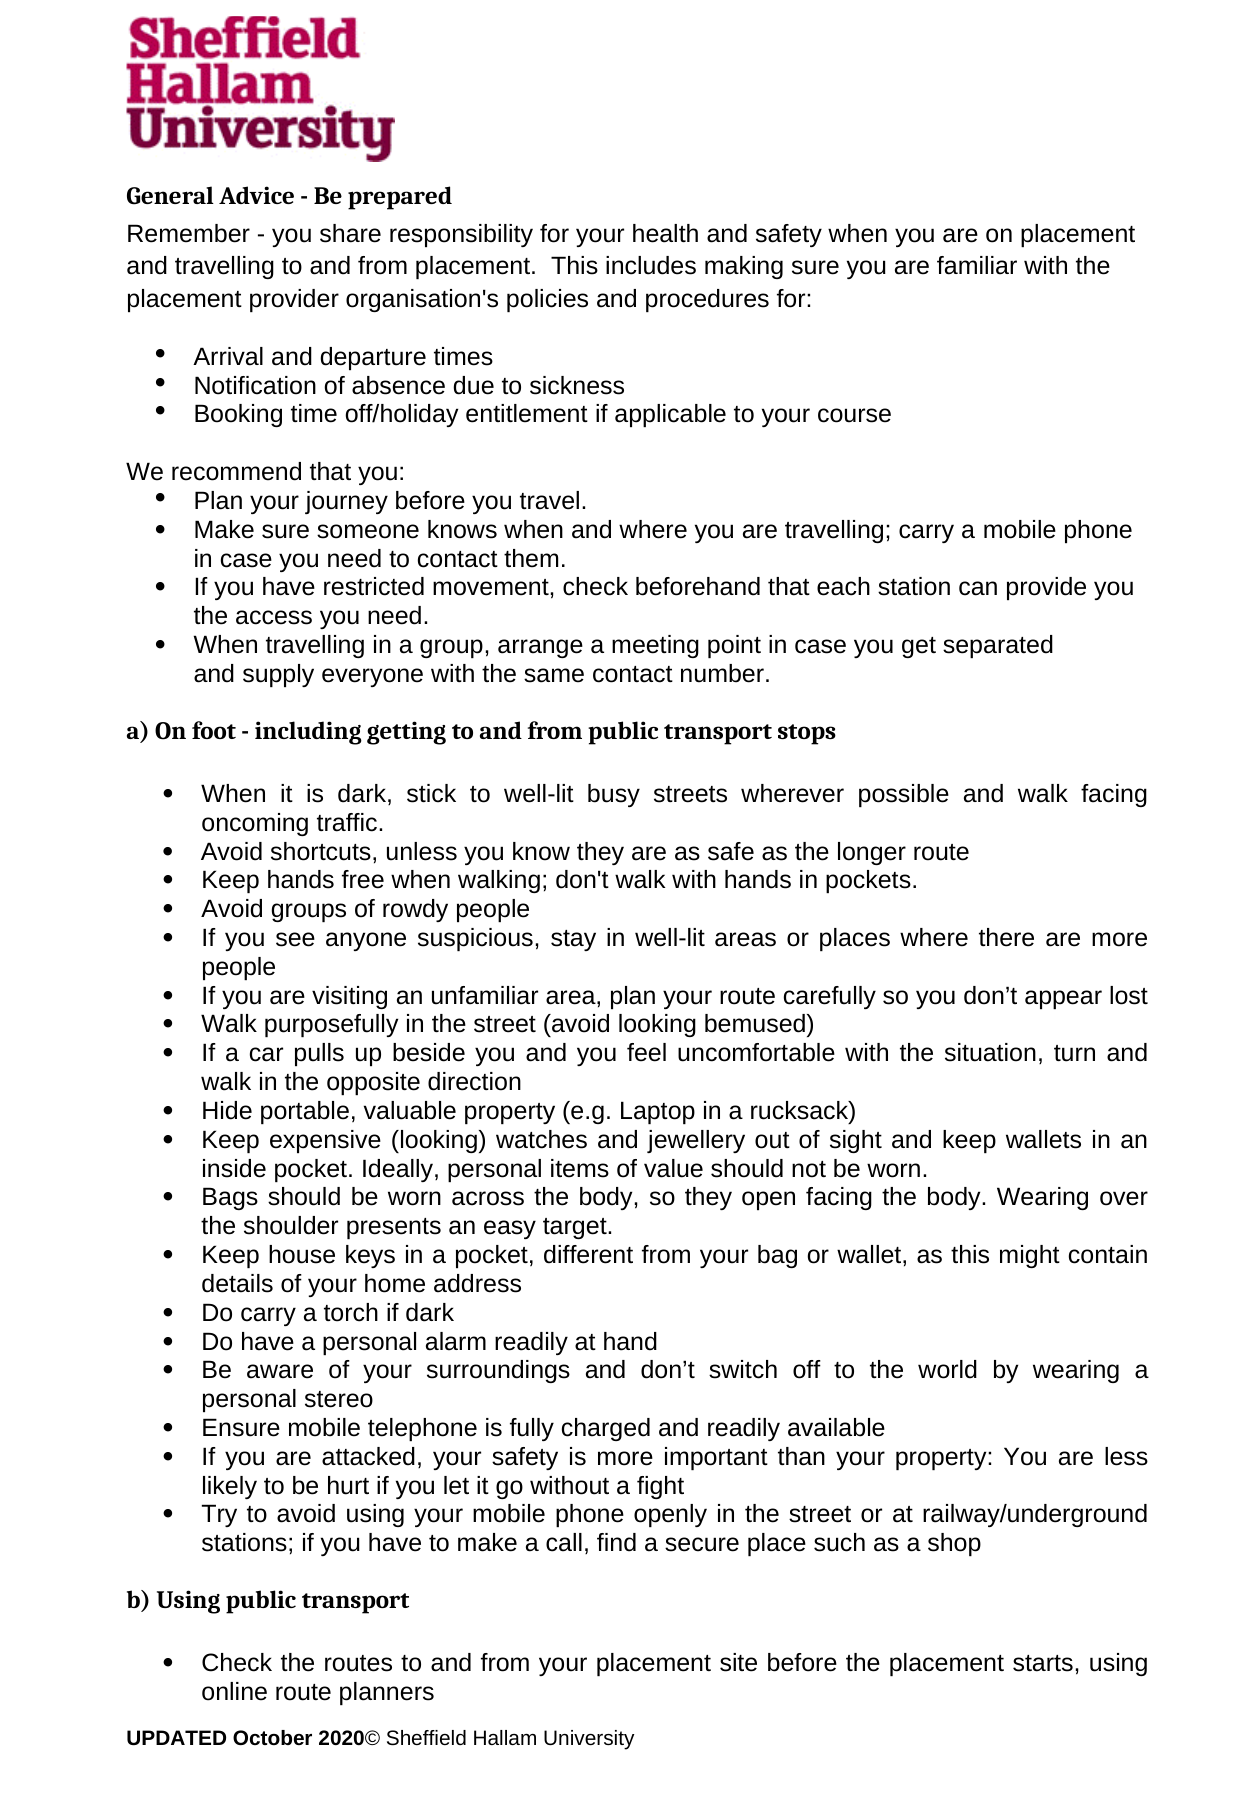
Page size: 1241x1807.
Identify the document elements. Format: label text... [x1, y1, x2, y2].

subtitle General Advice - Be prepared [126, 182, 1150, 211]
list Make sure someone knows when and where you are travelling; carry a mobile phone in case you need to contact them. [156, 515, 1150, 572]
list Be aware of your surroundings and don’t switch off to the world by wearing a personal stereo [164, 1355, 1150, 1413]
picture [126, 16, 395, 162]
list Booking time off/holiday entitlement if applicable to your course [156, 399, 1150, 428]
list Do have a personal alarm readily at hand [164, 1326, 1150, 1355]
list Ensure mobile telephone is fully charged and readily available [164, 1413, 1150, 1442]
list Arrival and departure times [156, 342, 1150, 371]
list When it is dark, stick to well-lit busy streets wherever possible and walk facing oncoming traffic. [164, 779, 1150, 836]
list If you have restricted movement, check beforehand that each station can provide you the access you need. [156, 572, 1150, 630]
list Keep house keys in a pocket, different from your bag or wallet, as this might contain details of your home address [164, 1240, 1150, 1298]
list Do carry a torch if dark [164, 1298, 1150, 1326]
list Keep expensive (looking) watches and jewellery out of sight and keep wallets in an inside pocket. Ideally, personal items of value should not be worn. [164, 1125, 1150, 1182]
list If you see anyone suspicious, stay in well-lit areas or places where there are more people [164, 923, 1150, 981]
list Avoid groups of rowdy people [164, 894, 1150, 923]
subtitle a) On foot - including getting to and from public transport stops [126, 717, 1150, 745]
list If you are visiting an unfamiliar area, plan your route carefully so you don’t appear lost [164, 981, 1150, 1009]
list Notification of absence due to sickness [156, 371, 1150, 399]
list Avoid shortcuts, unless you know they are as safe as the longer route [163, 836, 1150, 865]
list Plan your journey before you travel. [156, 486, 1150, 515]
list When travelling in a group, arrange a meeting point in case you get separated and supply everyone with the same contact number. [156, 630, 1150, 687]
list Bags should be worn across the body, so they open facing the body. Wearing over the shoulder presents an easy target. [164, 1182, 1150, 1240]
list If you are attacked, your safety is more important than your property: You are less likely to be hurt if you let it go without a fight [164, 1442, 1150, 1499]
text Remember - you share responsibility for your health and safety when you are on placement and travelling to and from placement. This includes making sure you are familiar with the placement provider organisation's policies and procedures for: [126, 215, 1150, 313]
list We recommend that you: [126, 457, 1150, 486]
list Try to avoid using your mobile phone openly in the street or at railway/underground stations; if you have to make a call, find a secure place such as a shop [164, 1499, 1150, 1557]
list Walk purposefully in the street (avoid looking bemused) [164, 1009, 1150, 1038]
subtitle b) Using public transport [126, 1586, 1150, 1615]
list Hide portable, valuable property (e.g. Laptop in a rucksack) [164, 1096, 1150, 1125]
list Check the routes to and from your placement site before the placement starts, using online route planners [164, 1648, 1150, 1706]
list Keep hands free when walking; don't walk with hands in pockets. [164, 865, 1150, 894]
list If a car pulls up beside you and you feel uncomfortable with the situation, turn and walk in the opposite direction [164, 1038, 1150, 1096]
